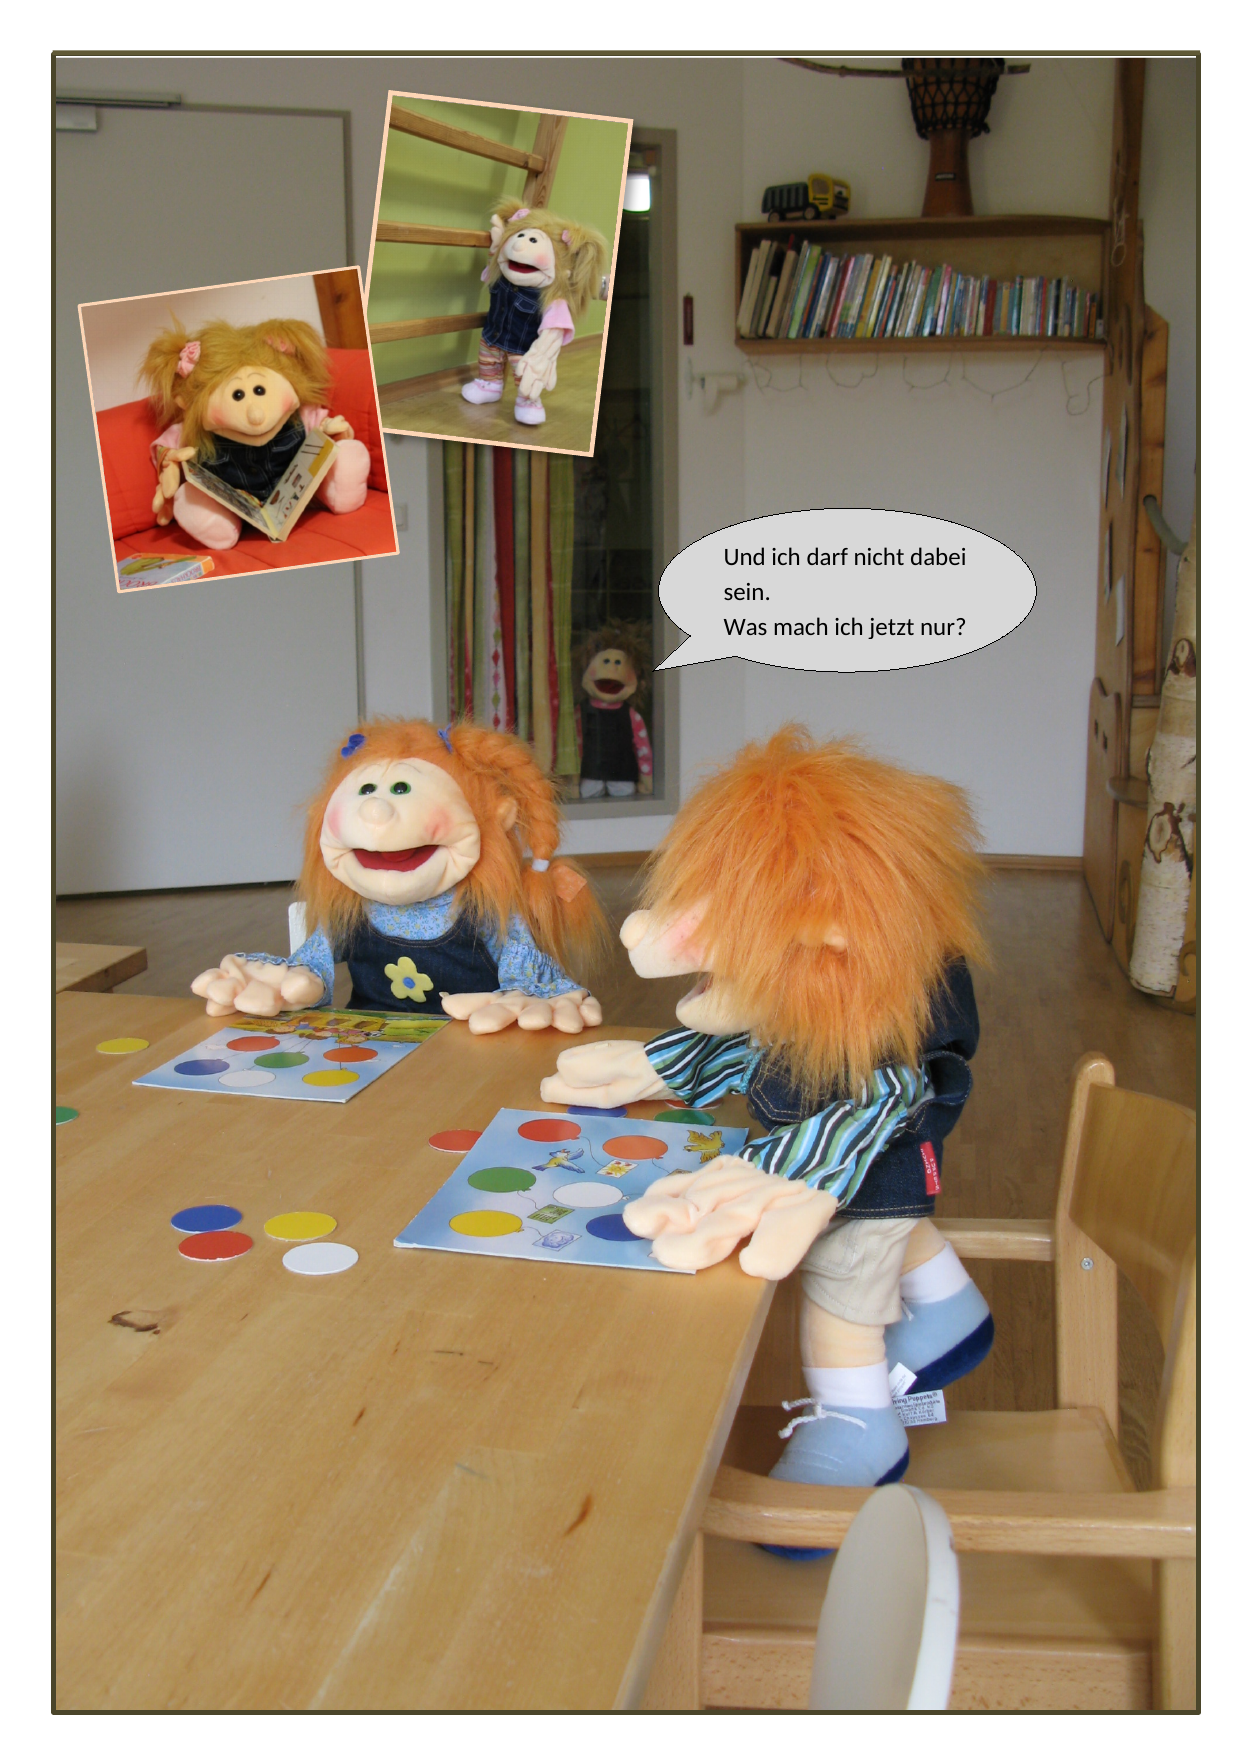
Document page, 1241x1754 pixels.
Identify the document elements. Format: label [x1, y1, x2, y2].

picture [56, 59, 1196, 1709]
